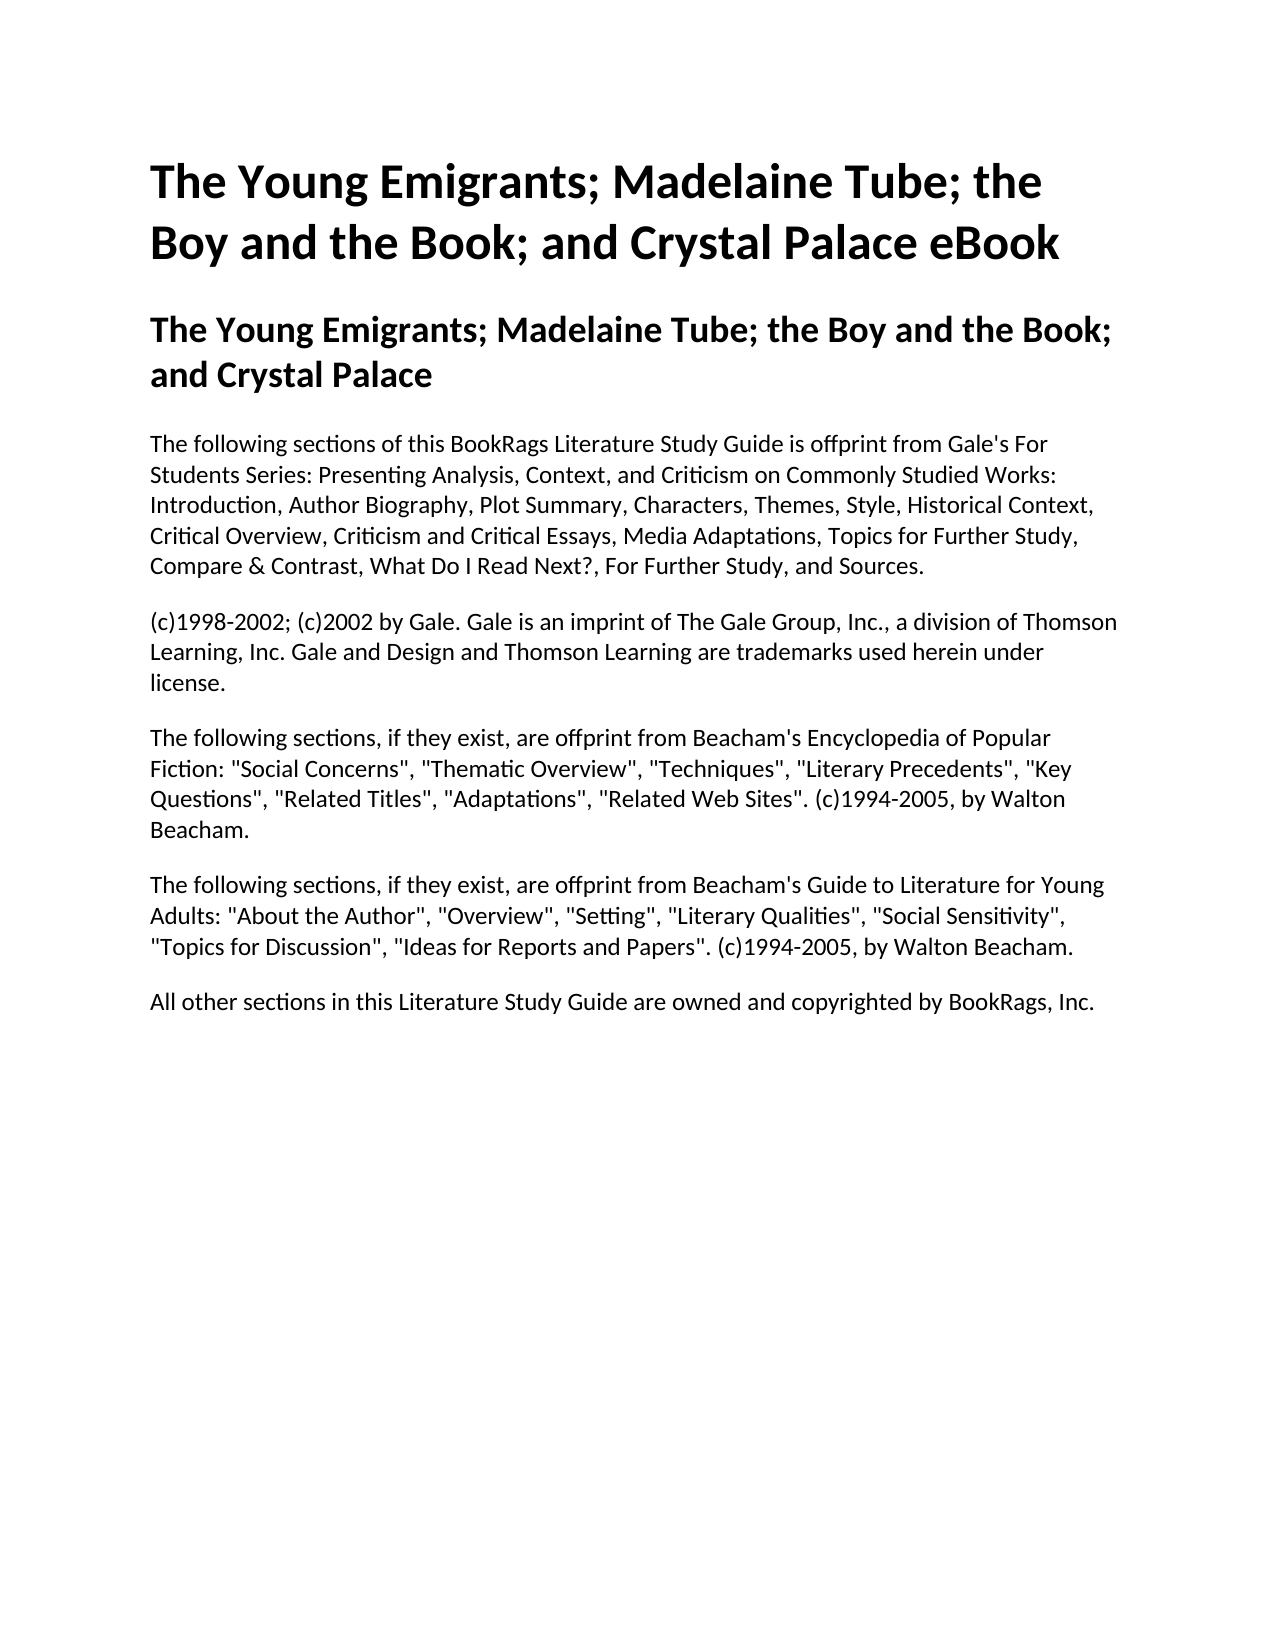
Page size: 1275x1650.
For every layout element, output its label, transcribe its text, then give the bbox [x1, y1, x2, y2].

text The following sections, if they exist, are offprint from Beacham's Encyclopedia of Popular Fiction: "Social Concerns", "Thematic Overview", "Techniques", "Literary Precedents", "Key Questions", "Related Titles", "Adaptations", "Related Web Sites". (c)1994-2005, by Walton Beacham. [150, 723, 1125, 845]
text The following sections of this BookRags Literature Study Guide is offprint from Gale's For Students Series: Presenting Analysis, Context, and Criticism on Commonly Studied Works: Introduction, Author Biography, Plot Summary, Characters, Themes, Style, Historical Context, Critical Overview, Criticism and Critical Essays, Media Adaptations, Topics for Further Study, Compare & Contrast, What Do I Read Next?, For Further Study, and Sources. [150, 428, 1125, 581]
text The Young Emigrants; Madelaine Tube; the Boy and the Book; and Crystal Palace eBook [150, 150, 1125, 272]
text The following sections, if they exist, are offprint from Beacham's Guide to Literature for Young Adults: "About the Author", "Overview", "Setting", "Literary Qualities", "Social Sensitivity", "Topics for Discussion", "Ideas for Reports and Papers". (c)1994-2005, by Walton Beacham. [150, 870, 1125, 961]
text The Young Emigrants; Madelaine Tube; the Boy and the Book; and Crystal Palace [150, 306, 1125, 397]
text (c)1998-2002; (c)2002 by Gale. Gale is an imprint of The Gale Group, Inc., a division of Thomson Learning, Inc. Gale and Design and Thomson Learning are trademarks used herein under license. [150, 606, 1125, 698]
text All other sections in this Literature Study Guide are owned and copyrighted by BookRags, Inc. [150, 986, 1125, 1017]
